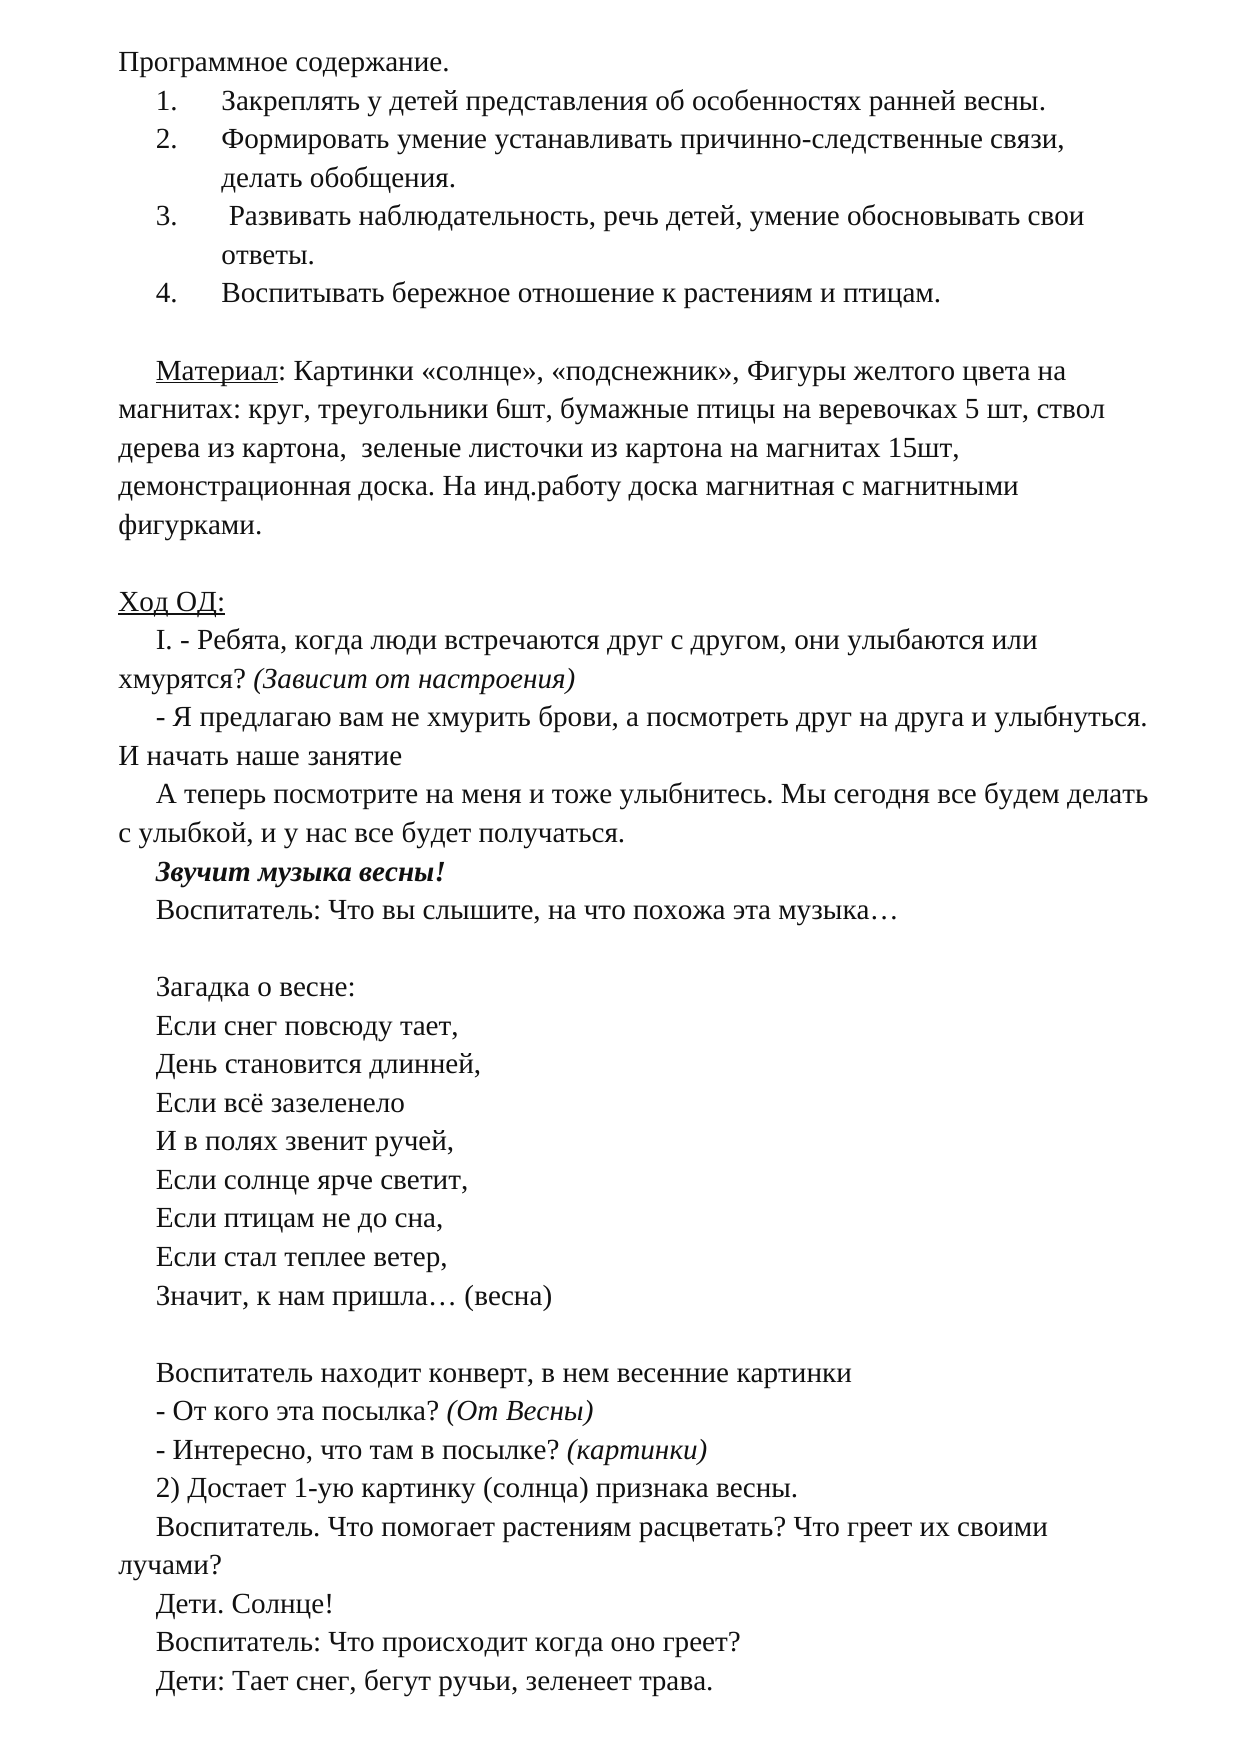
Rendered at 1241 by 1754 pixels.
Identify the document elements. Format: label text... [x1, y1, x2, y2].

text Дети: Тает снег, бегут ручьи, зеленеет трава. [118, 1663, 1152, 1697]
text День становится длинней, [118, 1046, 1152, 1080]
text Звучит музыка весны! [118, 854, 1152, 887]
text Значит, к нам пришла… (весна) [118, 1278, 1152, 1311]
text А теперь посмотрите на меня и тоже улыбнитесь. Мы сегодня все будем делать с улыбкой, и у нас все будет получаться. [118, 777, 1152, 849]
text Если птицам не до сна, [118, 1201, 1152, 1234]
text Дети. Солнце! [118, 1586, 1152, 1619]
text Если всё зазеленело [118, 1085, 1152, 1118]
text Если стал теплее ветер, [118, 1239, 1152, 1273]
text Материал: Картинки «солнце», «подснежник», Фигуры желтого цвета на магнитах: круг, треугольники 6шт, бумажные птицы на веревочках 5 шт, ствол дерева из картона, зеленые листочки из картона на магнитах 15шт, демонстрационная доска. На инд.работу доска магнитная с магнитными фигурками. [118, 353, 1152, 540]
list Формировать умение устанавливать причинно-следственные связи, делать обобщения. [156, 121, 1152, 193]
text Воспитатель: Что вы слышите, на что похожа эта музыка… [118, 892, 1152, 926]
text Если снег повсюду тает, [118, 1008, 1152, 1041]
text - Я предлагаю вам не хмурить брови, а посмотреть друг на друга и улыбнуться. И начать наше занятие [118, 699, 1152, 772]
text - Интересно, что там в посылке? (картинки) [118, 1432, 1152, 1465]
text 2) Достает 1-ую картинку (солнца) признака весны. [118, 1470, 1152, 1504]
text Программное содержание. [118, 44, 1152, 78]
text - От кого эта посылка? (От Весны) [118, 1393, 1152, 1427]
text Ход ОД: [118, 584, 1152, 617]
list Воспитывать бережное отношение к растениям и птицам. [156, 276, 1152, 309]
text Воспитатель находит конверт, в нем весенние картинки [118, 1355, 1152, 1388]
text I. - Ребята, когда люди встречаются друг с другом, они улыбаются или хмурятся? (Зависит от настроения) [118, 622, 1152, 694]
text Воспитатель. Что помогает растениям расцветать? Что греет их своими лучами? [118, 1509, 1152, 1581]
text И в полях звенит ручей, [118, 1123, 1152, 1157]
list Развивать наблюдательность, речь детей, умение обосновывать свои ответы. [156, 198, 1152, 271]
text Воспитатель: Что происходит когда оно греет? [118, 1624, 1152, 1658]
list Закреплять у детей представления об особенностях ранней весны. [156, 83, 1152, 116]
text Загадка о весне: [118, 969, 1152, 1003]
text Если солнце ярче светит, [118, 1162, 1152, 1196]
